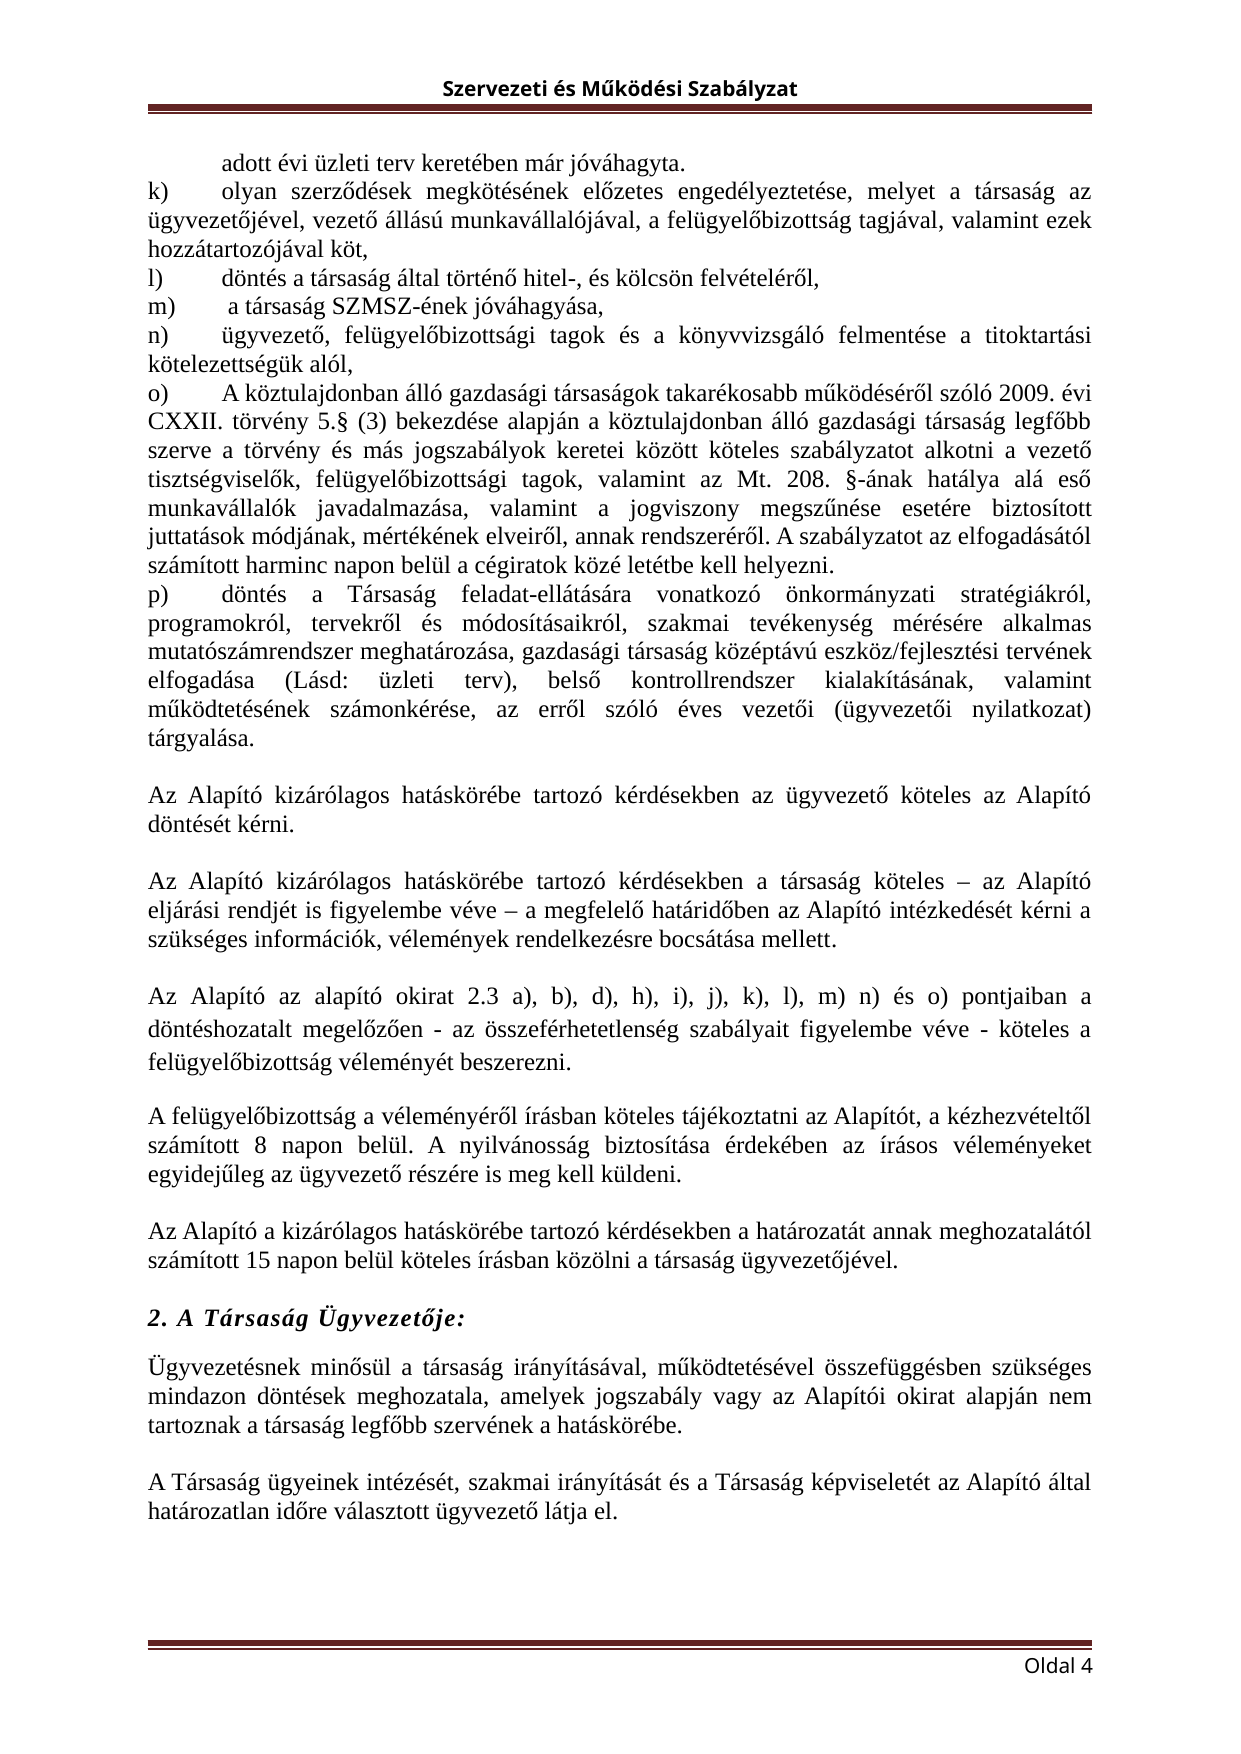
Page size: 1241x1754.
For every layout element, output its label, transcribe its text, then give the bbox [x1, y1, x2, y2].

list A köztulajdonban álló gazdasági társaságok takarékosabb működéséről szóló 2009. évi CXXII. törvény 5.§ (3) bekezdése alapján a köztulajdonban álló gazdasági társaság legfőbb szerve a törvény és más jogszabályok keretei között köteles szabályzatot alkotni a vezető tisztségviselők, felügyelőbizottsági tagok, valamint az Mt. 208. §-ának hatálya alá eső munkavállalók javadalmazása, valamint a jogviszony megszűnése esetére biztosított juttatások módjának, mértékének elveiről, annak rendszeréről. A szabályzatot az elfogadásától számított harminc napon belül a cégiratok közé letétbe kell helyezni. [148, 378, 1092, 579]
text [148, 148, 1092, 176]
list ügyvezető, felügyelőbizottsági tagok és a könyvvizsgáló felmentése a titoktartási kötelezettségük alól, [148, 320, 1092, 378]
text Ügyvezetésnek minősül a társaság irányításával, működtetésével összefüggésben szükséges mindazon döntések meghozatala, amelyek jogszabály vagy az Alapítói okirat alapján nem tartoznak a társaság legfőbb szervének a hatáskörébe. [148, 1352, 1092, 1438]
text Az Alapító a kizárólagos hatáskörébe tartozó kérdésekben a határozatát annak meghozatalától számított 15 napon belül köteles írásban közölni a társaság ügyvezetőjével. [148, 1216, 1092, 1274]
list döntés a Társaság feladat-ellátására vonatkozó önkormányzati stratégiákról, programokról, tervekről és módosításaikról, szakmai tevékenység mérésére alkalmas mutatószámrendszer meghatározása, gazdasági társaság középtávú eszköz/fejlesztési tervének elfogadása (Lásd: üzleti terv), belső kontrollrendszer kialakításának, valamint működtetésének számonkérése, az erről szóló éves vezetői (ügyvezetői nyilatkozat) tárgyalása. [148, 579, 1092, 751]
text Az Alapító kizárólagos hatáskörébe tartozó kérdésekben az ügyvezető köteles az Alapító döntését kérni. [148, 780, 1092, 838]
text A felügyelőbizottság a véleményéről írásban köteles tájékoztatni az Alapítót, a kézhezvételtől számított 8 napon belül. A nyilvánosság biztosítása érdekében az írásos véleményeket egyidejűleg az ügyvezető részére is meg kell küldeni. [148, 1101, 1092, 1188]
list a társaság SZMSZ-ének jóváhagyása, [148, 291, 1092, 320]
subtitle 2. A Társaság Ügyvezetője: [148, 1303, 1092, 1331]
text Az Alapító az alapító okirat 2.3 a), b), d), h), i), j), k), l), m) n) és o) pontjaiban a döntéshozatalt megelőzően - az összeférhetetlenség szabályait figyelembe véve - köteles a felügyelőbizottság véleményét beszerezni. [148, 981, 1092, 1076]
list döntés a társaság által történő hitel-, és kölcsön felvételéről, [148, 263, 1092, 291]
text A Társaság ügyeinek intézését, szakmai irányítását és a Társaság képviseletét az Alapító által határozatlan időre választott ügyvezető látja el. [148, 1467, 1092, 1525]
list olyan szerződések megkötésének előzetes engedélyeztetése, melyet a társaság az ügyvezetőjével, vezető állású munkavállalójával, a felügyelőbizottság tagjával, valamint ezek hozzátartozójával köt, [148, 176, 1092, 263]
text Az Alapító kizárólagos hatáskörébe tartozó kérdésekben a társaság köteles – az Alapító eljárási rendjét is figyelembe véve – a megfelelő határidőben az Alapító intézkedését kérni a szükséges információk, vélemények rendelkezésre bocsátása mellett. [148, 866, 1092, 953]
